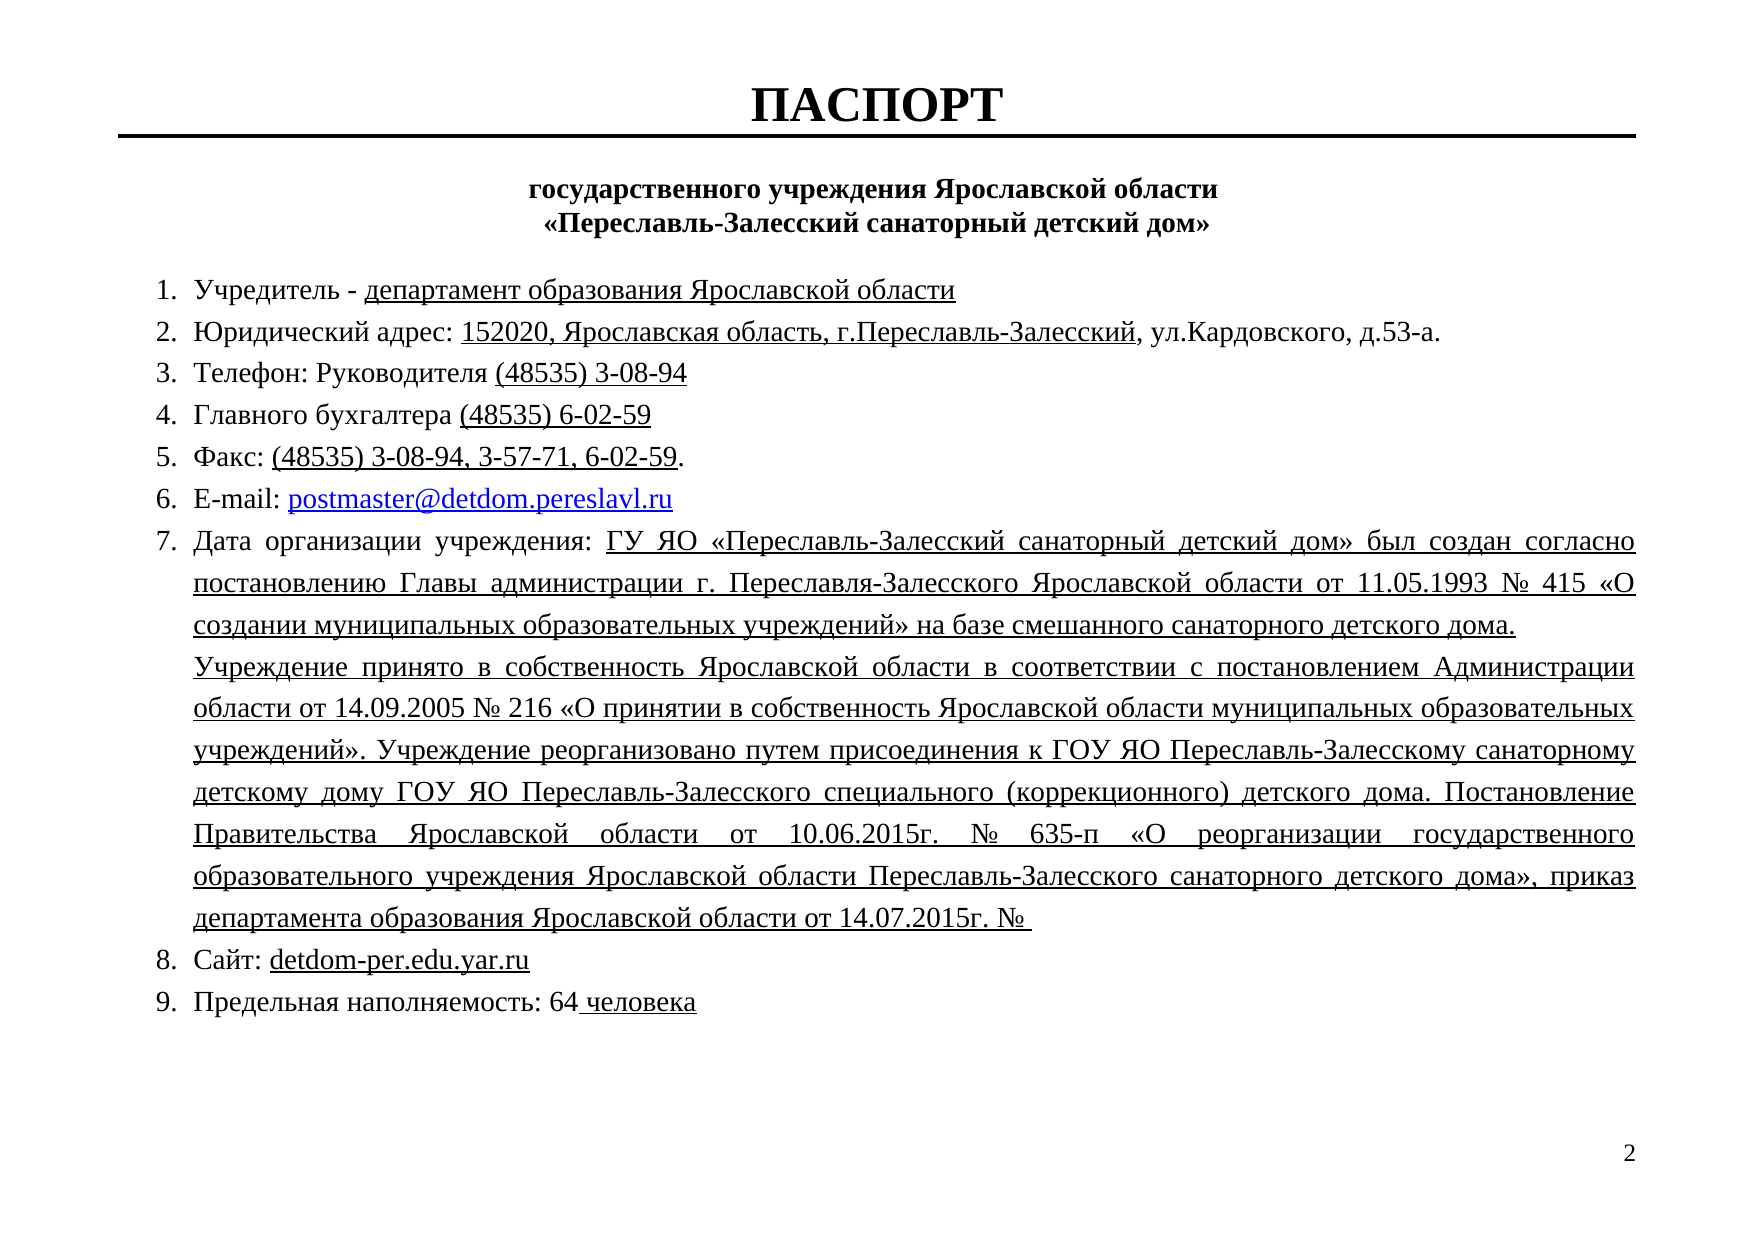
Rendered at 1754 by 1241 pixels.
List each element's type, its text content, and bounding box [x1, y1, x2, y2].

list Факс: (48535) 3-08-94, 3-57-71, 6-02-59. [156, 439, 1636, 473]
list Предельная наполняемость: 64 человека [156, 984, 1636, 1017]
text Учреждение принято в собственность Ярославской области в соответствии с постановлением Администрации области от 14.09.2005 № 216 «О принятии в собственность Ярославской области муниципальных образовательных учреждений». Учреждение реорганизовано путем присоединения к ГОУ ЯО Переславль-Залесскому санаторному детскому дому ГОУ ЯО Переславль-Залесского специального (коррекционного) детского дома. Постановление Правительства Ярославской области от 10.06.2015г. № 635-п «О реорганизации государственного образовательного учреждения Ярославской области Переславль-Залесского санаторного детского дома», приказ департамента образования Ярославской области от 14.07.2015г. № [193, 649, 1636, 761]
list Е-mail: postmaster@detdom.pereslavl.ru [156, 481, 1636, 515]
text Учреждение принято в собственность Ярославской области в соответствии с постановлением Администрации области от 14.09.2005 № 216 «О принятии в собственность Ярославской области муниципальных образовательных учреждений». Учреждение реорганизовано путем присоединения к ГОУ ЯО Переславль-Залесскому санаторному детскому дому ГОУ ЯО Переславль-Залесского специального (коррекционного) детского дома. Постановление Правительства Ярославской области от 10.06.2015г. № 635-п «О реорганизации государственного образовательного учреждения Ярославской области Переславль-Залесского санаторного детского дома», приказ департамента образования Ярославской области от 14.07.2015г. № [193, 763, 1636, 803]
text государственного учреждения Ярославской области «Переславль-Залесский санаторный детский дом» [118, 171, 1636, 238]
list Учредитель - департамент образования Ярославской области [156, 272, 1636, 305]
list Сайт: detdom-per.edu.yar.ru [156, 942, 1636, 975]
text Учреждение принято в собственность Ярославской области в соответствии с постановлением Администрации области от 14.09.2005 № 216 «О принятии в собственность Ярославской области муниципальных образовательных учреждений». Учреждение реорганизовано путем присоединения к ГОУ ЯО Переславль-Залесскому санаторному детскому дому ГОУ ЯО Переславль-Залесского специального (коррекционного) детского дома. Постановление Правительства Ярославской области от 10.06.2015г. № 635-п «О реорганизации государственного образовательного учреждения Ярославской области Переславль-Залесского санаторного детского дома», приказ департамента образования Ярославской области от 14.07.2015г. № [193, 889, 1636, 933]
list Главного бухгалтера (48535) 6-02-59 [156, 397, 1636, 431]
list Юридический адрес: 152020, Ярославская область, г.Переславль-Залесский, ул.Кардовского, д.53-а. [156, 314, 1636, 347]
text ПАСПОРТ [118, 75, 1636, 134]
list Телефон: Руководителя (48535) 3-08-94 [156, 356, 1636, 389]
text Учреждение принято в собственность Ярославской области в соответствии с постановлением Администрации области от 14.09.2005 № 216 «О принятии в собственность Ярославской области муниципальных образовательных учреждений». Учреждение реорганизовано путем присоединения к ГОУ ЯО Переславль-Залесскому санаторному детскому дому ГОУ ЯО Переславль-Залесского специального (коррекционного) детского дома. Постановление Правительства Ярославской области от 10.06.2015г. № 635-п «О реорганизации государственного образовательного учреждения Ярославской области Переславль-Залесского санаторного детского дома», приказ департамента образования Ярославской области от 14.07.2015г. № [193, 805, 1636, 887]
list Дата организации учреждения: ГУ ЯО «Переславль-Залесский санаторный детский дом» был создан согласно постановлению Главы администрации г. Переславля-Залесского Ярославской области от 11.05.1993 № 415 «О создании муниципальных образовательных учреждений» на базе смешанного санаторного детского дома. [156, 523, 1636, 640]
